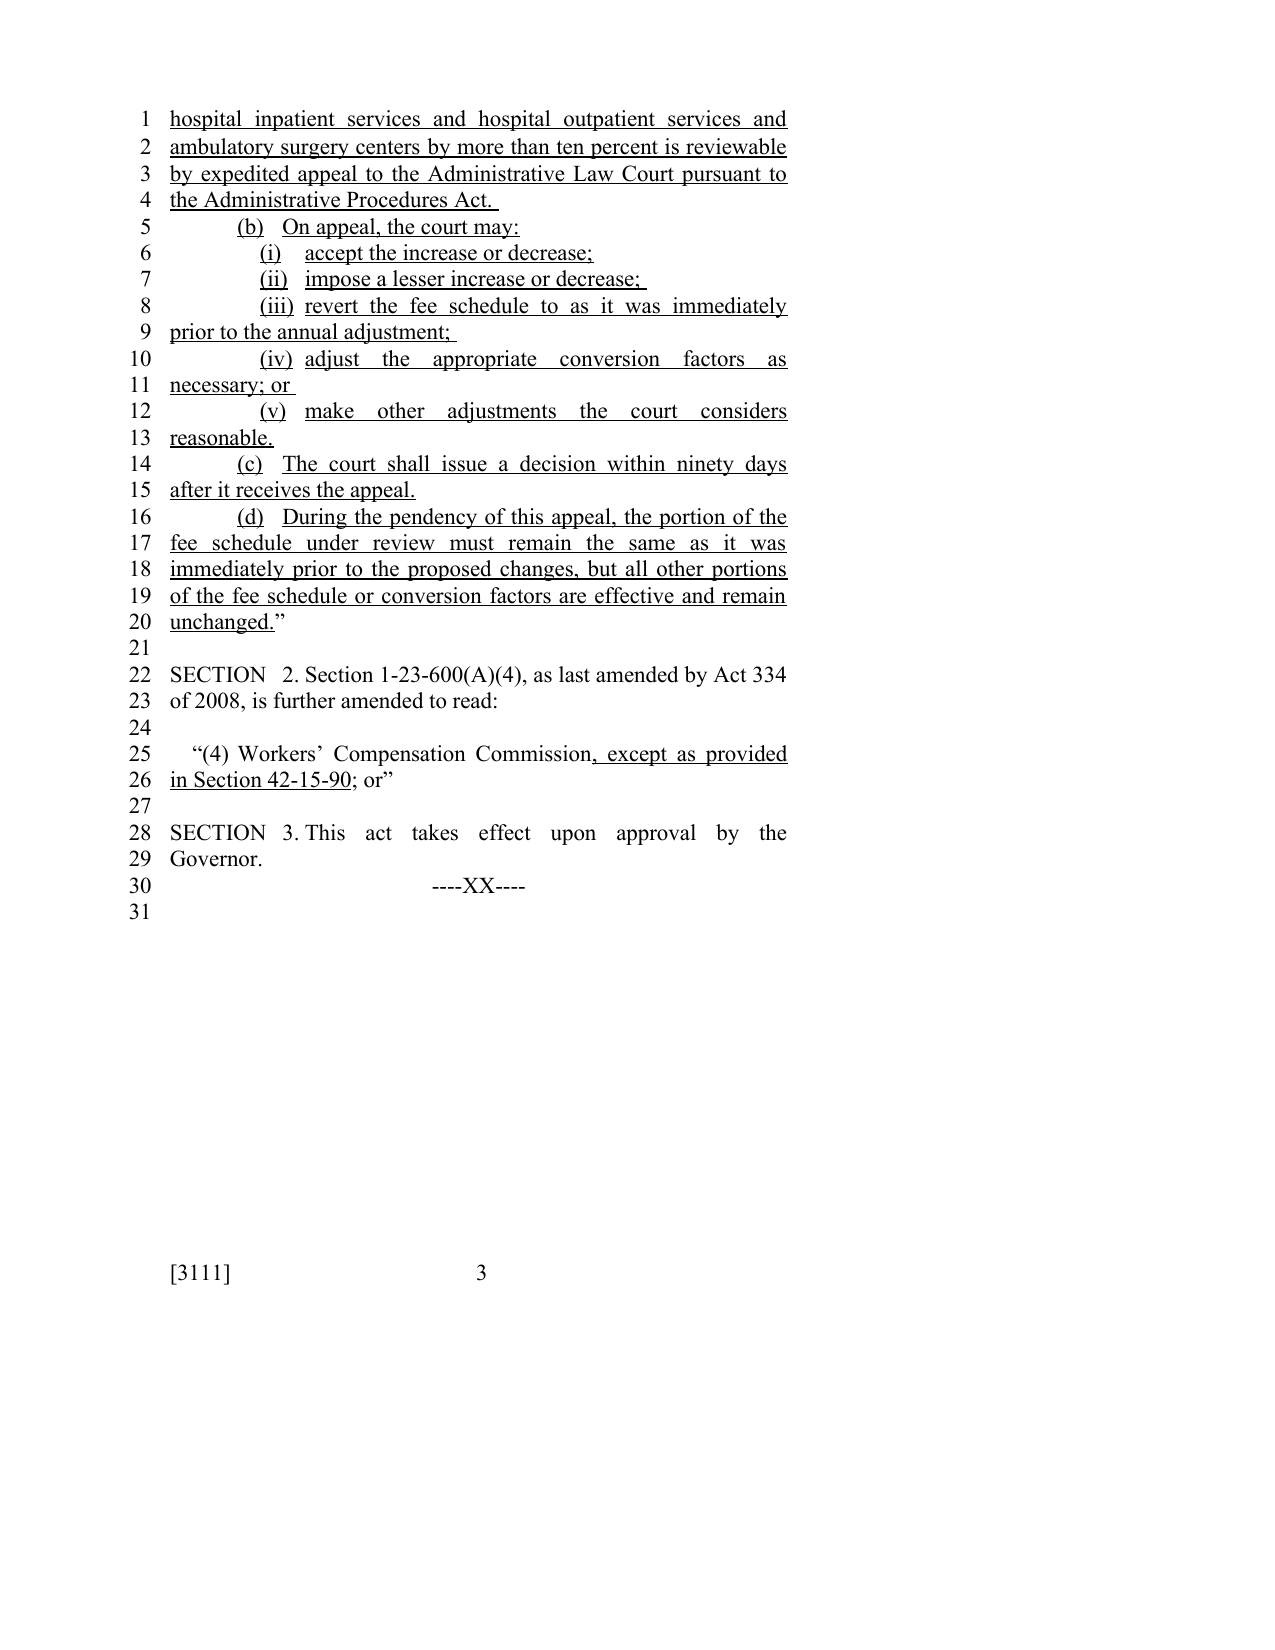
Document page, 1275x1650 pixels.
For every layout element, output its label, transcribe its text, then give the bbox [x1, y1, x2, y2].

text (iv) adjust the appropriate conversion factors as necessary; or [169, 344, 787, 397]
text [169, 105, 787, 128]
text (ii) impose a lesser increase or decrease; [169, 266, 787, 292]
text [169, 129, 787, 156]
text (iii) revert the fee schedule to as it was immediately prior to the annual adjustment; [169, 292, 787, 344]
text (d) During the pendency of this appeal, the portion of the fee schedule under review must remain the same as it was immediately prior to the proposed changes, but all other portions of the fee schedule or conversion factors are effective and remain unchanged.” [169, 503, 787, 552]
text “(4) Workers’ Compensation Commission, except as provided in Section 42-15-90; or” [169, 740, 787, 793]
text (d) During the pendency of this appeal, the portion of the fee schedule under review must remain the same as it was immediately prior to the proposed changes, but all other portions of the fee schedule or conversion factors are effective and remain unchanged.” [169, 579, 787, 605]
text ----XX---- [169, 872, 787, 898]
text (b) On appeal, the court may: [169, 213, 787, 239]
text SECTION 3. This act takes effect upon approval by the Governor. [169, 819, 787, 872]
text (c) The court shall issue a decision within ninety days after it receives the appeal. [169, 450, 787, 503]
text (i) accept the increase or decrease; [169, 239, 787, 266]
text SECTION 2. Section 1-23-600(A)(4), as last amended by Act 334 of 2008, is further amended to read: [169, 661, 787, 713]
text (v) make other adjustments the court considers reasonable. [169, 397, 787, 450]
text (d) During the pendency of this appeal, the portion of the fee schedule under review must remain the same as it was immediately prior to the proposed changes, but all other portions of the fee schedule or conversion factors are effective and remain unchanged.” [169, 606, 787, 634]
